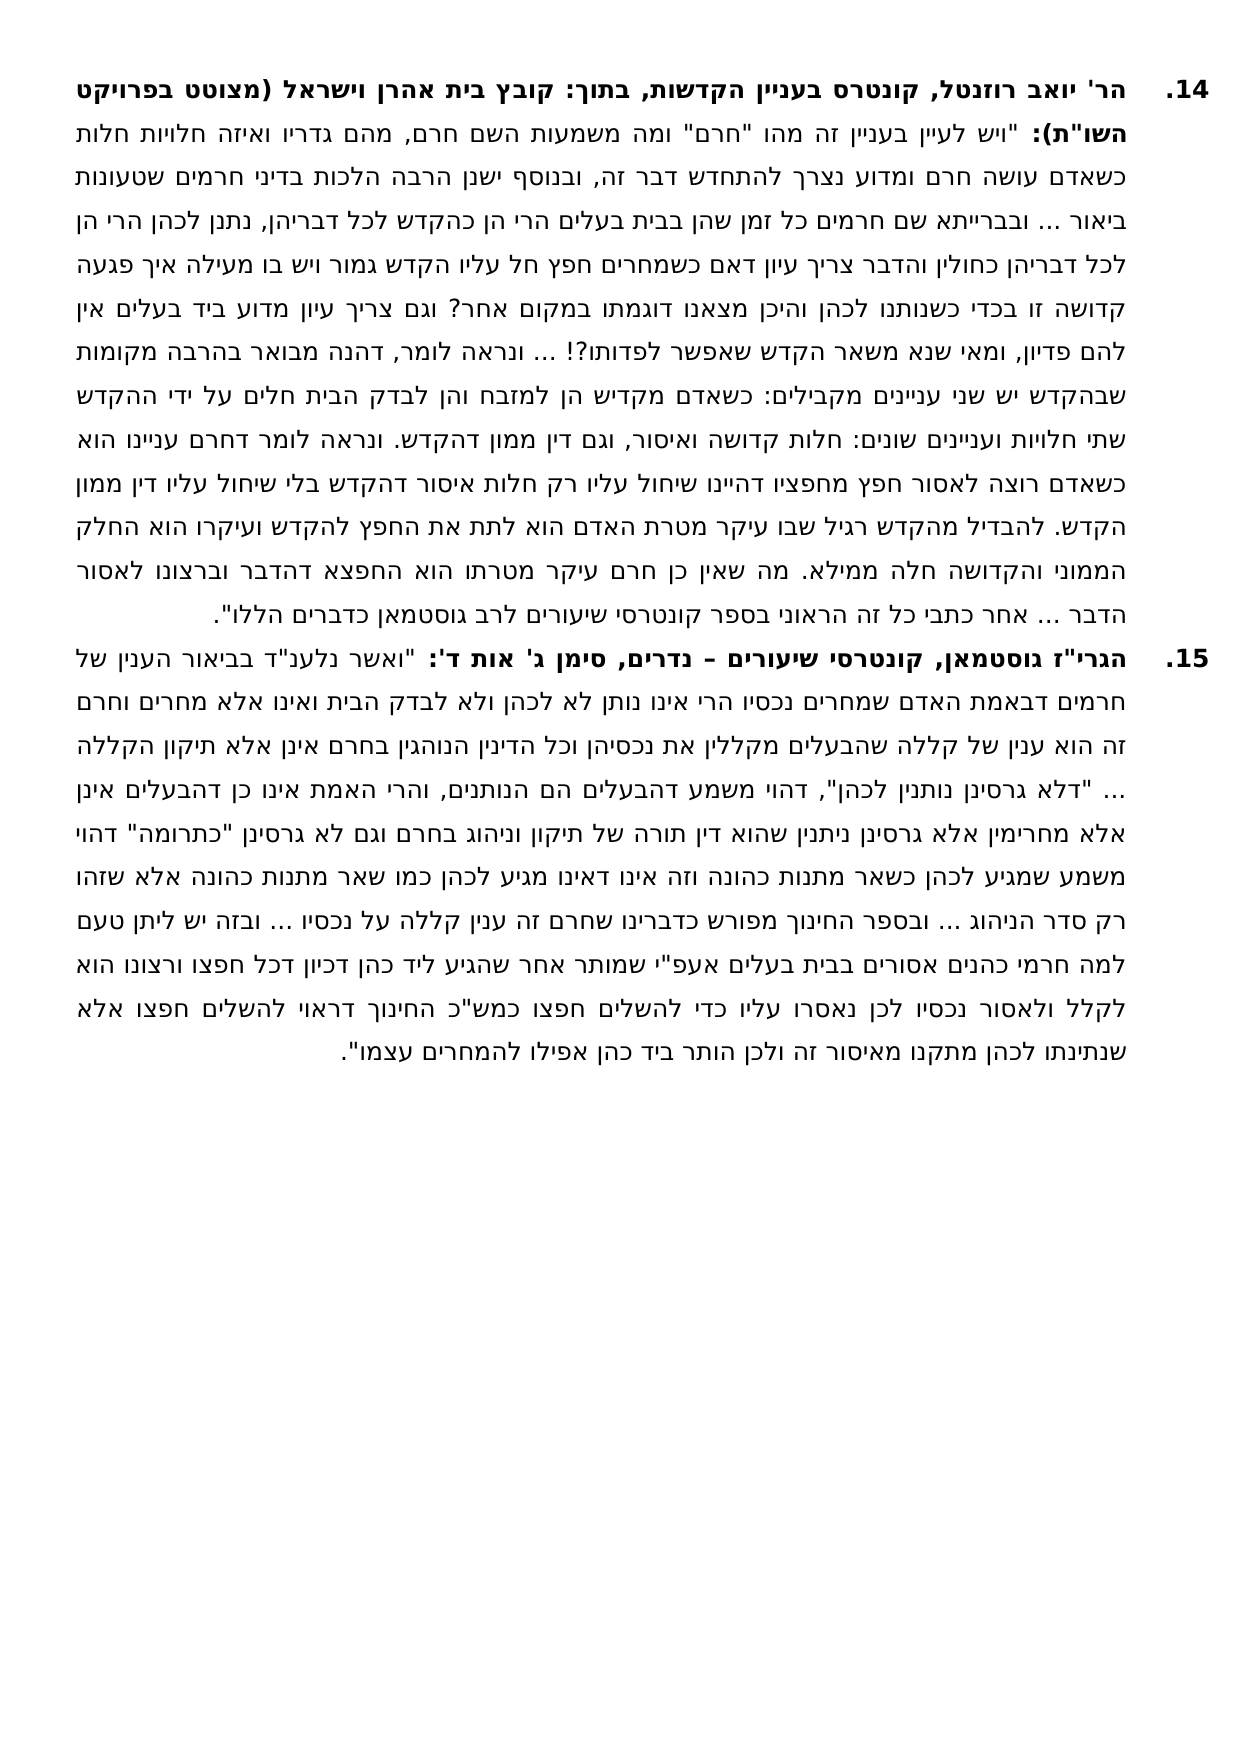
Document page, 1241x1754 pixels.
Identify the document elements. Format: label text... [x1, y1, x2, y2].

list הר' יואב רוזנטל, קונטרס בעניין הקדשות, בתוך: קובץ בית אהרן וישראל (מצוטט בפרויקט השו"ת): "ויש לעיין בעניין זה מהו "חרם" ומה משמעות השם חרם, מהם גדריו ואיזה חלויות חלות כשאדם עושה חרם ומדוע נצרך להתחדש דבר זה, ובנוסף ישנן הרבה הלכות בדיני חרמים שטעונות ביאור ... ובברייתא שם חרמים כל זמן שהן בבית בעלים הרי הן כהקדש לכל דבריהן, נתנן לכהן הרי הן לכל דבריהן כחולין והדבר צריך עיון דאם כשמחרים חפץ חל עליו הקדש גמור ויש בו מעילה איך פגעה קדושה זו בכדי כשנותנו לכהן והיכן מצאנו דוגמתו במקום אחר? וגם צריך עיון מדוע ביד בעלים אין להם פדיון, ומאי שנא משאר הקדש שאפשר לפדותו?! ... ונראה לומר, דהנה מבואר בהרבה מקומות שבהקדש יש שני עניינים מקבילים: כשאדם מקדיש הן למזבח והן לבדק הבית חלים על ידי ההקדש שתי חלויות ועניינים שונים: חלות קדושה ואיסור, וגם דין ממון דהקדש. ונראה לומר דחרם עניינו הוא כשאדם רוצה לאסור חפץ מחפציו דהיינו שיחול עליו רק חלות איסור דהקדש בלי שיחול עליו דין ממון הקדש. להבדיל מהקדש רגיל שבו עיקר מטרת האדם הוא לתת את החפץ להקדש ועיקרו הוא החלק הממוני והקדושה חלה ממילא. מה שאין כן חרם עיקר מטרתו הוא החפצא דהדבר וברצונו לאסור הדבר ... אחר כתבי כל זה הראוני בספר קונטרסי שיעורים לרב גוסטמאן כדברים הללו". [75, 75, 1165, 629]
list הגרי"ז גוסטמאן, קונטרסי שיעורים – נדרים, סימן ג' אות ד': "ואשר נלענ"ד בביאור הענין של חרמים דבאמת האדם שמחרים נכסיו הרי אינו נותן לא לכהן ולא לבדק הבית ואינו אלא מחרים וחרם זה הוא ענין של קללה שהבעלים מקללין את נכסיהן וכל הדינין הנוהגין בחרם אינן אלא תיקון הקללה ... "דלא גרסינן נותנין לכהן", דהוי משמע דהבעלים הם הנותנים, והרי האמת אינו כן דהבעלים אינן אלא מחרימין אלא גרסינן ניתנין שהוא דין תורה של תיקון וניהוג בחרם וגם לא גרסינן "כתרומה" דהוי משמע שמגיע לכהן כשאר מתנות כהונה וזה אינו דאינו מגיע לכהן כמו שאר מתנות כהונה אלא שזהו רק סדר הניהוג ... ובספר החינוך מפורש כדברינו שחרם זה ענין קללה על נכסיו ... ובזה יש ליתן טעם למה חרמי כהנים אסורים בבית בעלים אעפ"י שמותר אחר שהגיע ליד כהן דכיון דכל חפצו ורצונו הוא לקלל ולאסור נכסיו לכן נאסרו עליו כדי להשלים חפצו כמש"כ החינוך דראוי להשלים חפצו אלא שנתינתו לכהן מתקנו מאיסור זה ולכן הותר ביד כהן אפילו להמחרים עצמו". [75, 644, 1165, 1067]
